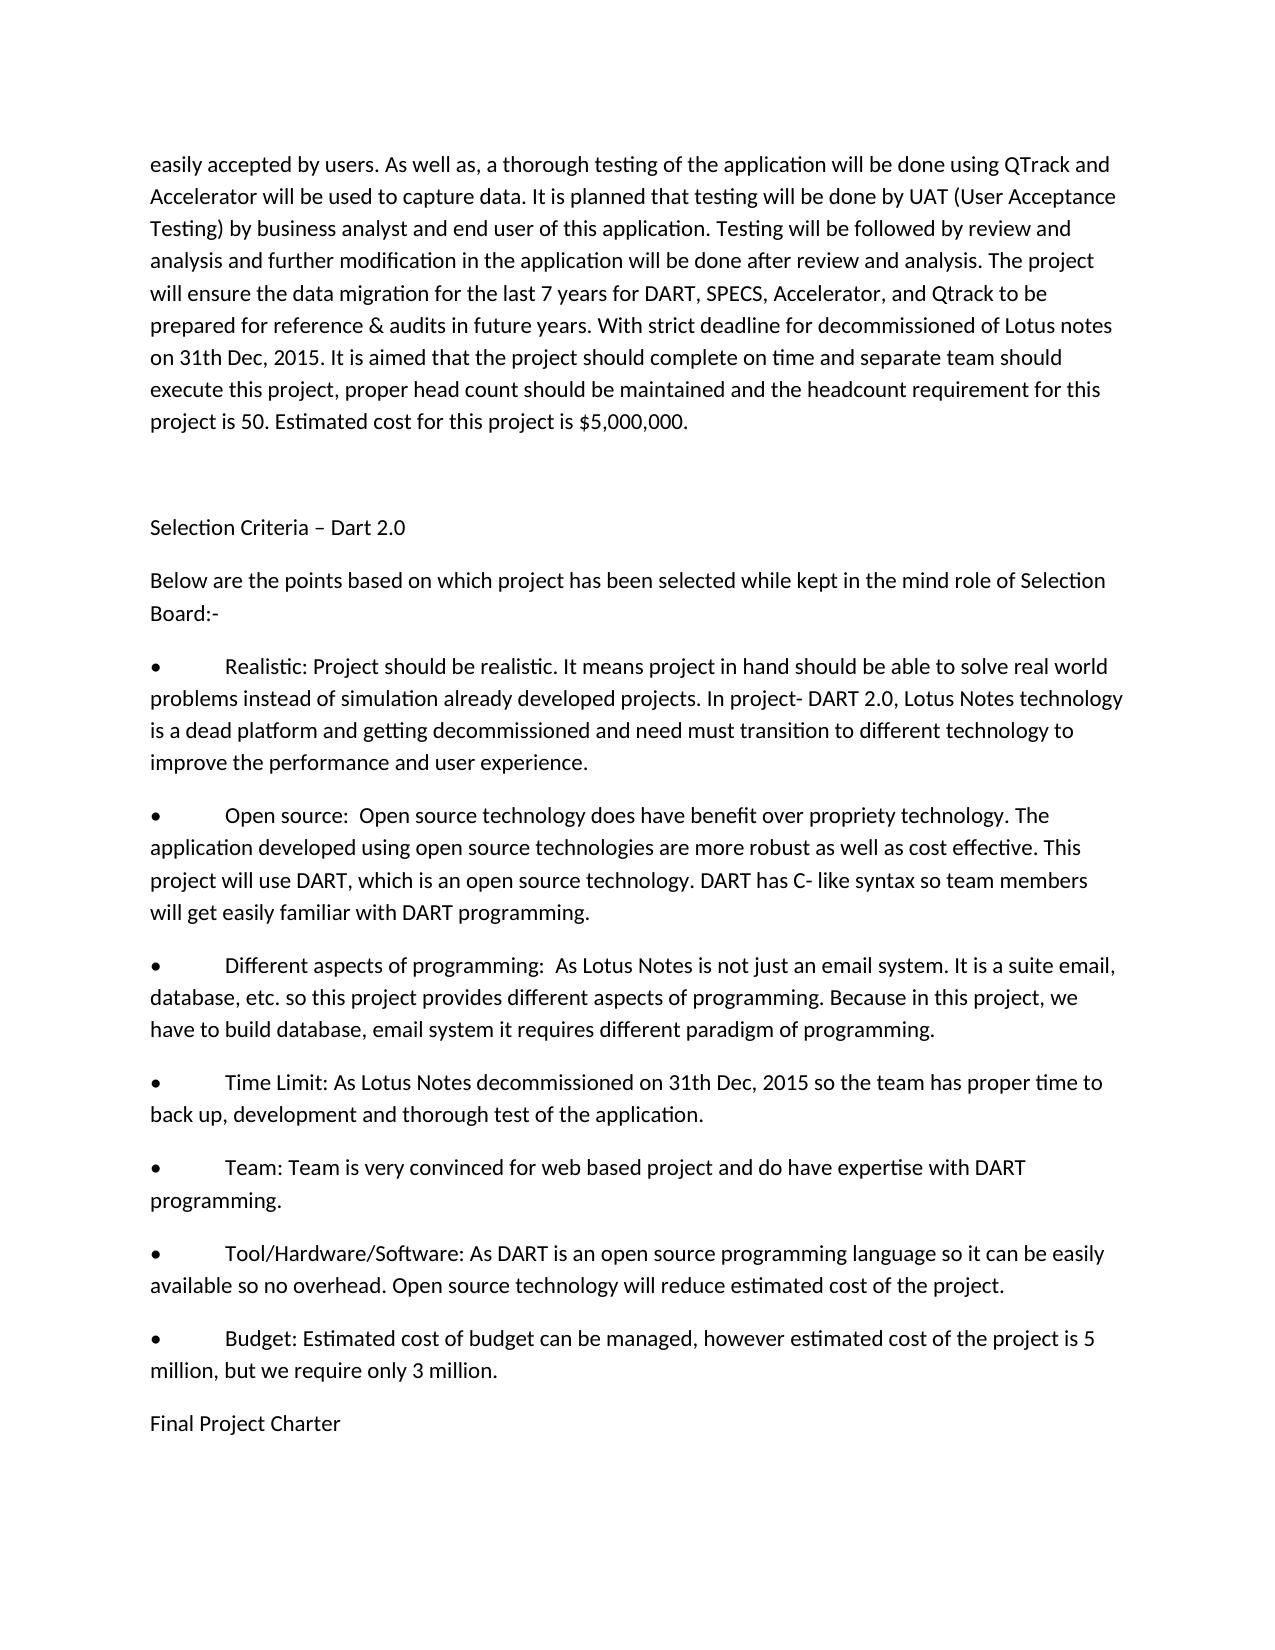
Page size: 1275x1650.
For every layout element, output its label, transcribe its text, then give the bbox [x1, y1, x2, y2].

text • Realistic: Project should be realistic. It means project in hand should be able to solve real world problems instead of simulation already developed projects. In project- DART 2.0, Lotus Notes technology is a dead platform and getting decommissioned and need must transition to different technology to improve the performance and user experience. [150, 652, 1125, 776]
text • Time Limit: As Lotus Notes decommissioned on 31th Dec, 2015 so the team has proper time to back up, development and thorough test of the application. [150, 1068, 1125, 1128]
text • Tool/Hardware/Software: As DART is an open source programming language so it can be easily available so no overhead. Open source technology will reduce estimated cost of the project. [150, 1239, 1125, 1299]
text Final Project Charter [150, 1409, 1125, 1437]
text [150, 150, 1125, 436]
text Below are the points based on which project has been selected while kept in the mind role of Selection Board:- [150, 567, 1125, 627]
text Selection Criteria – Dart 2.0 [150, 513, 1125, 542]
text • Team: Team is very convinced for web based project and do have expertise with DART programming. [150, 1153, 1125, 1214]
text • Budget: Estimated cost of budget can be managed, however estimated cost of the project is 5 million, but we require only 3 million. [150, 1324, 1125, 1384]
text • Different aspects of programming: As Lotus Notes is not just an email system. It is a suite email, database, etc. so this project provides different aspects of programming. Because in this project, we have to build database, email system it requires different paradigm of programming. [150, 951, 1125, 1043]
text • Open source: Open source technology does have benefit over propriety technology. The application developed using open source technologies are more robust as well as cost effective. This project will use DART, which is an open source technology. DART has C- like syntax so team members will get easily familiar with DART programming. [150, 801, 1125, 926]
